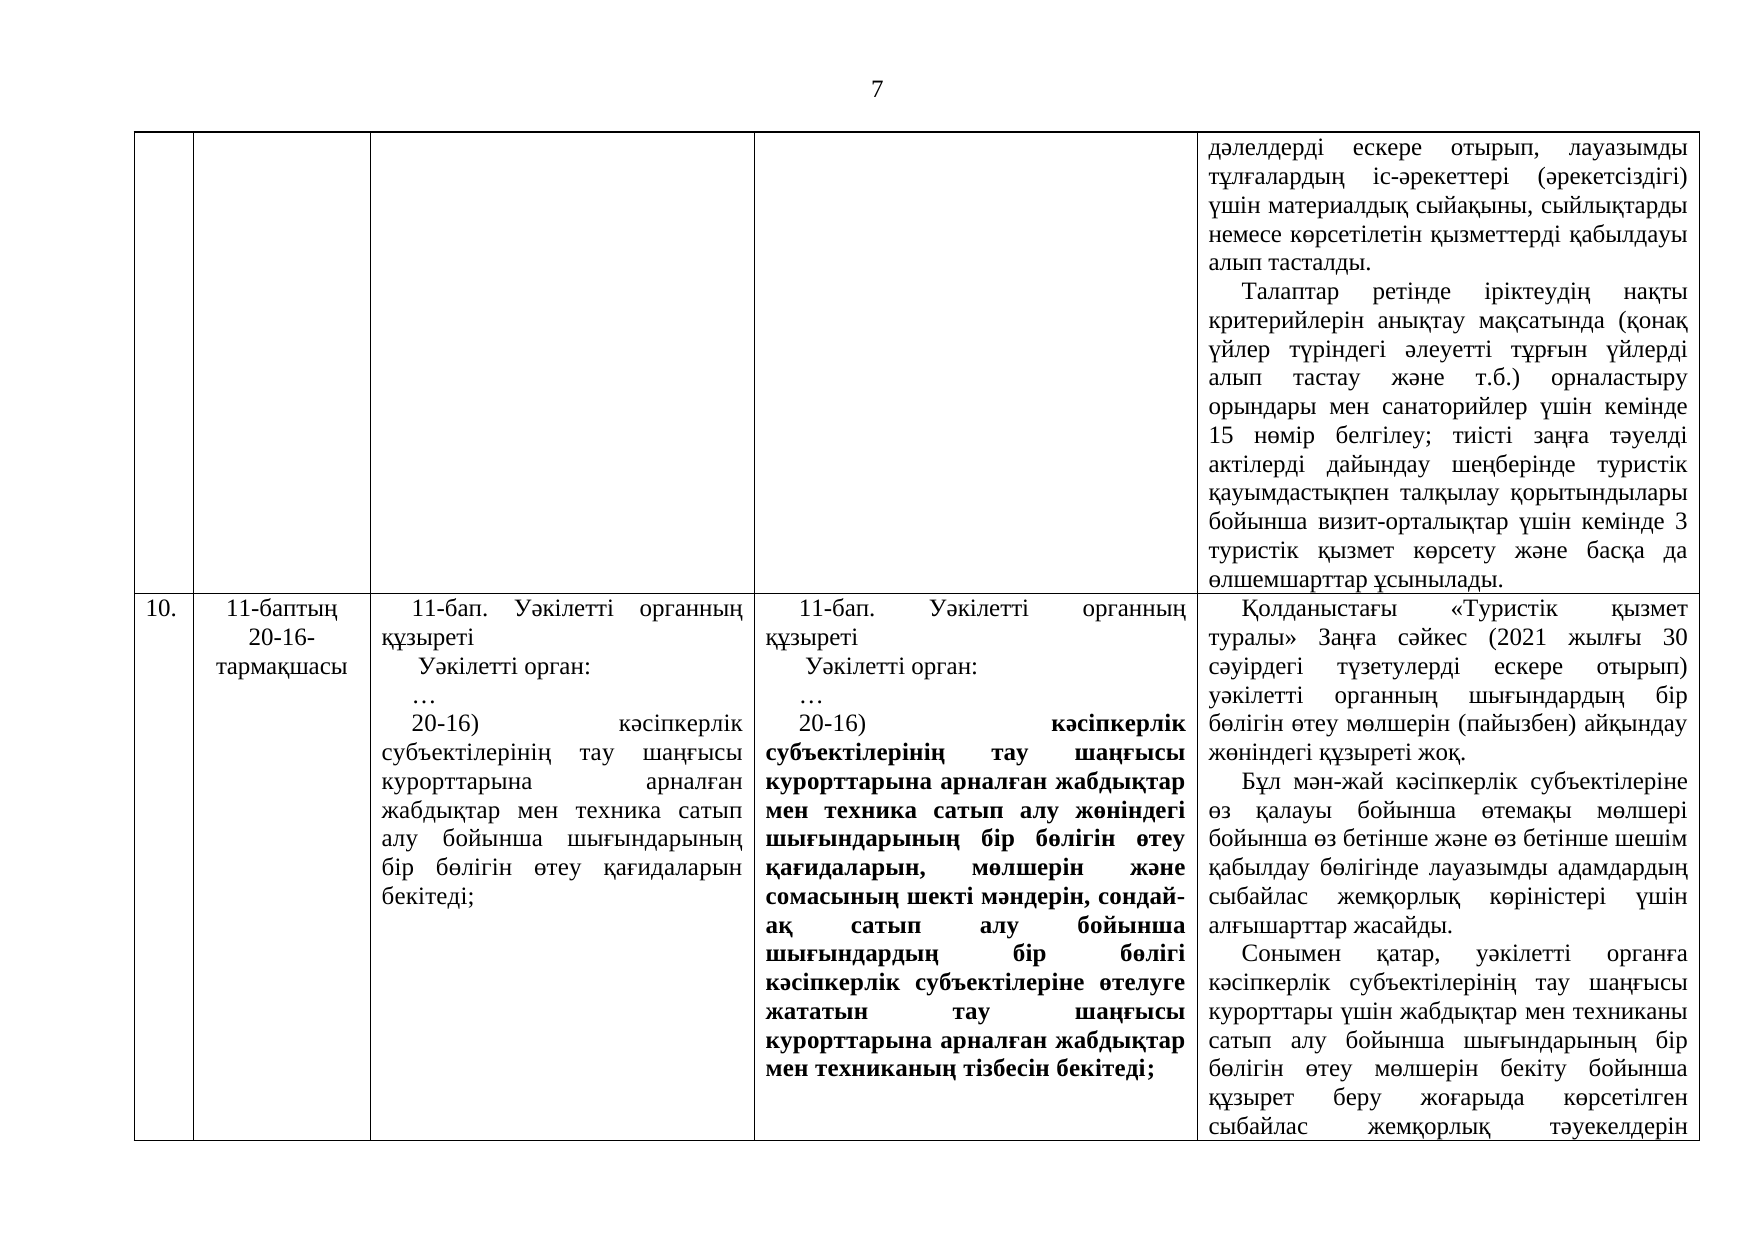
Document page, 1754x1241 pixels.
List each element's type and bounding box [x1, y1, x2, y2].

table_cell [194, 133, 370, 592]
table_cell [1198, 133, 1699, 592]
table_cell [194, 594, 370, 1140]
table_cell [371, 594, 754, 1140]
table_cell [755, 133, 1197, 592]
table_cell [135, 133, 193, 592]
table_cell [1198, 594, 1699, 1140]
table_cell [755, 594, 1197, 1140]
table_cell [371, 133, 754, 592]
table_cell [135, 594, 193, 1140]
